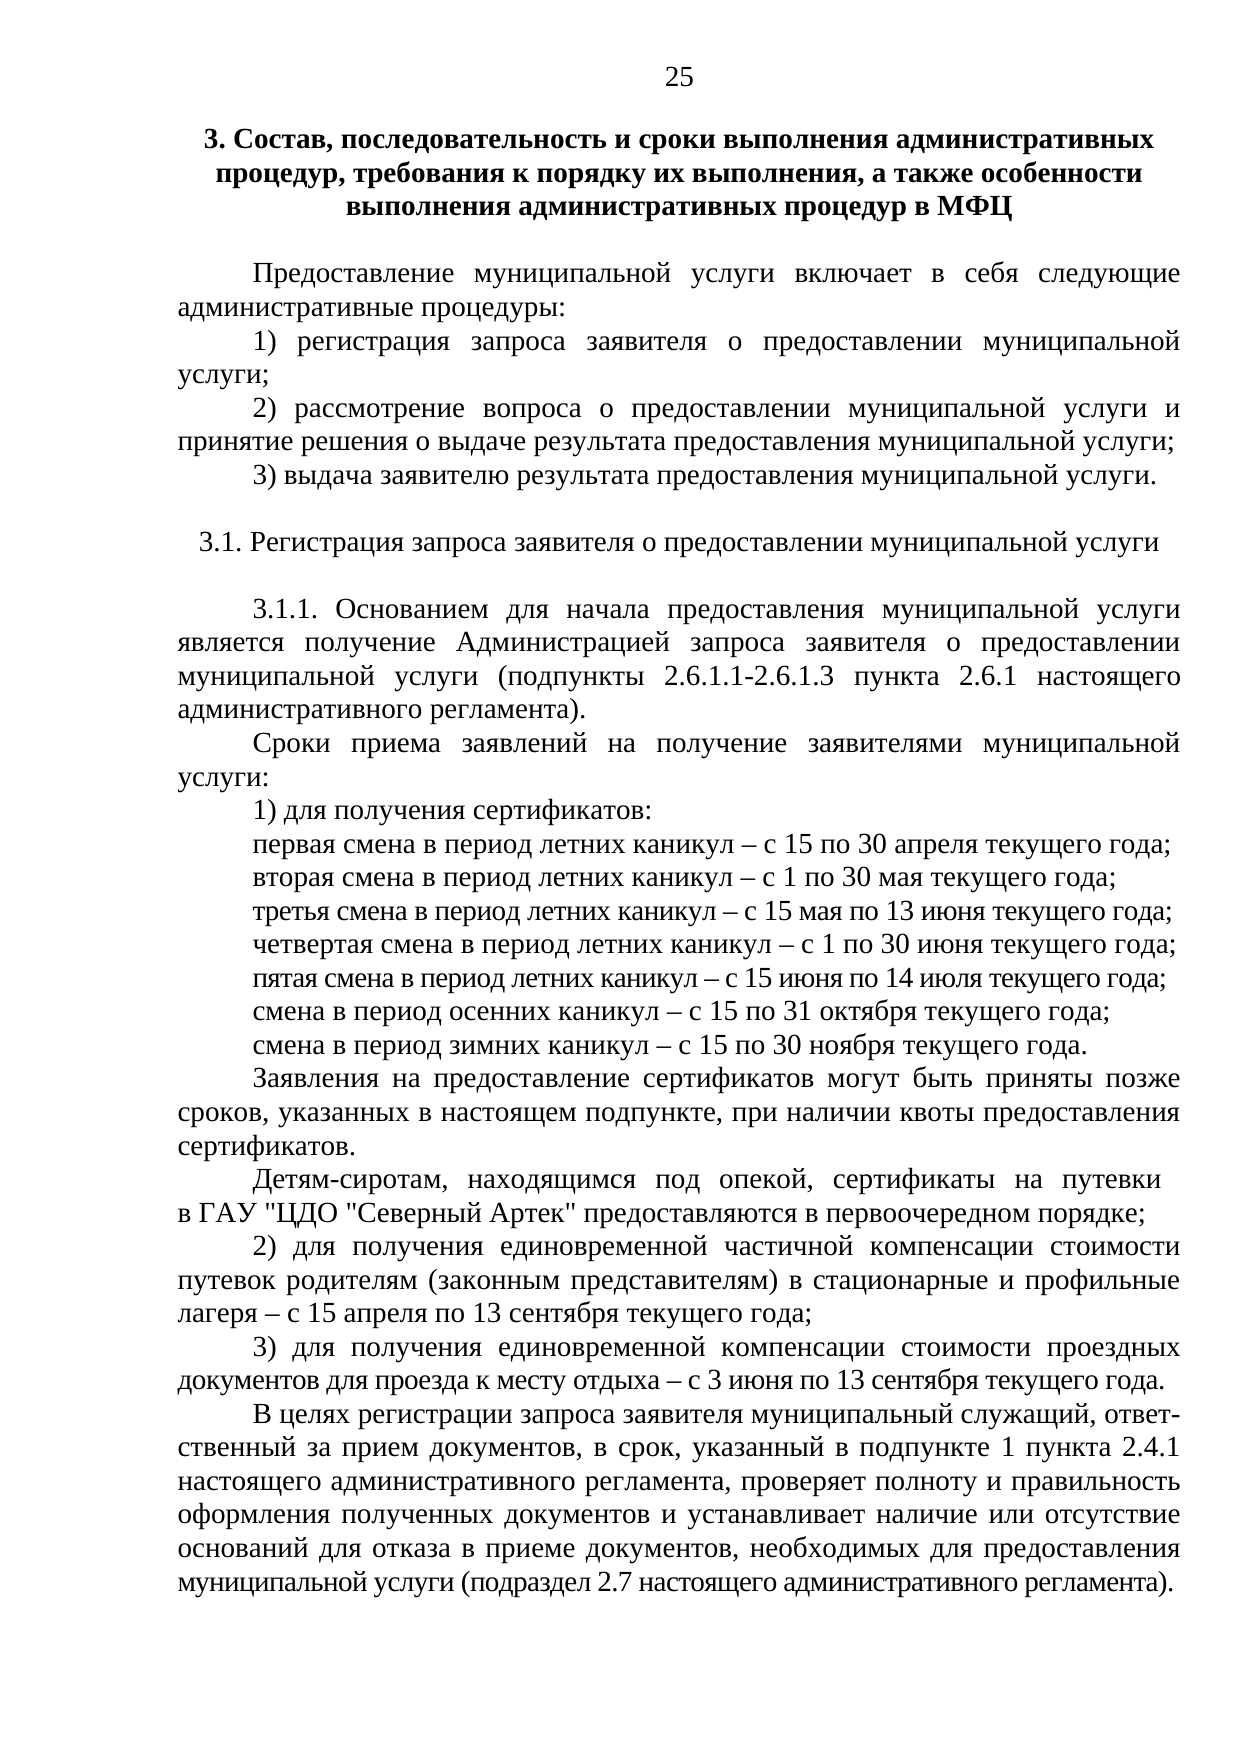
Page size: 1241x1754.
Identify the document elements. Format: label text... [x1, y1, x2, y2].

text 1) для получения сертификатов: [177, 792, 1181, 826]
text В целях регистрации запроса заявителя муниципальный служащий, ответ-ственный за прием документов, в срок, указанный в подпункте 1 пункта 2.4.1 настоящего административного регламента, проверяет полноту и правильность оформления полученных документов и устанавливает наличие или отсутствие оснований для отказа в приеме документов, необходимых для предоставления муниципальной услуги (подраздел 2.7 настоящего административного регламента). [177, 1396, 1181, 1597]
text 2) рассмотрение вопроса о предоставлении муниципальной услуги и принятие решения о выдаче результата предоставления муниципальной услуги; [177, 390, 1181, 457]
text смена в период зимних каникул – с 15 по 30 ноября текущего года. [177, 1027, 1181, 1061]
text 3) для получения единовременной компенсации стоимости проездных документов для проезда к месту отдыха – с 3 июня по 13 сентября текущего года. [177, 1329, 1181, 1396]
text смена в период осенних каникул – с 15 по 31 октября текущего года; [177, 993, 1181, 1027]
text Заявления на предоставление сертификатов могут быть приняты позже сроков, указанных в настоящем подпункте, при наличии квоты предоставления сертификатов. [177, 1061, 1181, 1161]
text 3.1. Регистрация запроса заявителя о предоставлении муниципальной услуги [177, 524, 1181, 557]
text 3. Состав, последовательность и сроки выполнения административных процедур, требования к порядку их выполнения, а также особенности выполнения административных процедур в МФЦ [177, 121, 1181, 222]
text первая смена в период летних каникул – с 15 по 30 апреля текущего года; [177, 826, 1181, 859]
text пятая смена в период летних каникул – с 15 июня по 14 июля текущего года; [177, 960, 1181, 993]
text 2) для получения единовременной частичной компенсации стоимости путевок родителям (законным представителям) в стационарные и профильные лагеря – с 15 апреля по 13 сентября текущего года; [177, 1228, 1181, 1329]
text вторая смена в период летних каникул – с 1 по 30 мая текущего года; [177, 859, 1181, 893]
text 3) выдача заявителю результата предоставления муниципальной услуги. [177, 457, 1181, 490]
text 3.1.1. Основанием для начала предоставления муниципальной услуги является получение Администрацией запроса заявителя о предоставлении муниципальной услуги (подпункты 2.6.1.1-2.6.1.3 пункта 2.6.1 настоящего административного регламента). [177, 591, 1181, 725]
text Сроки приема заявлений на получение заявителями муниципальной услуги: [177, 725, 1181, 792]
text третья смена в период летних каникул – с 15 мая по 13 июня текущего года; [177, 893, 1181, 926]
text четвертая смена в период летних каникул – с 1 по 30 июня текущего года; [177, 926, 1181, 960]
text 1) регистрация запроса заявителя о предоставлении муниципальной услуги; [177, 323, 1181, 390]
text Предоставление муниципальной услуги включает в себя следующие административные процедуры: [177, 256, 1181, 323]
text Детям-сиротам, находящимся под опекой, сертификаты на путевки в ГАУ "ЦДО "Северный Артек" предоставляются в первоочередном порядке; [177, 1161, 1181, 1228]
